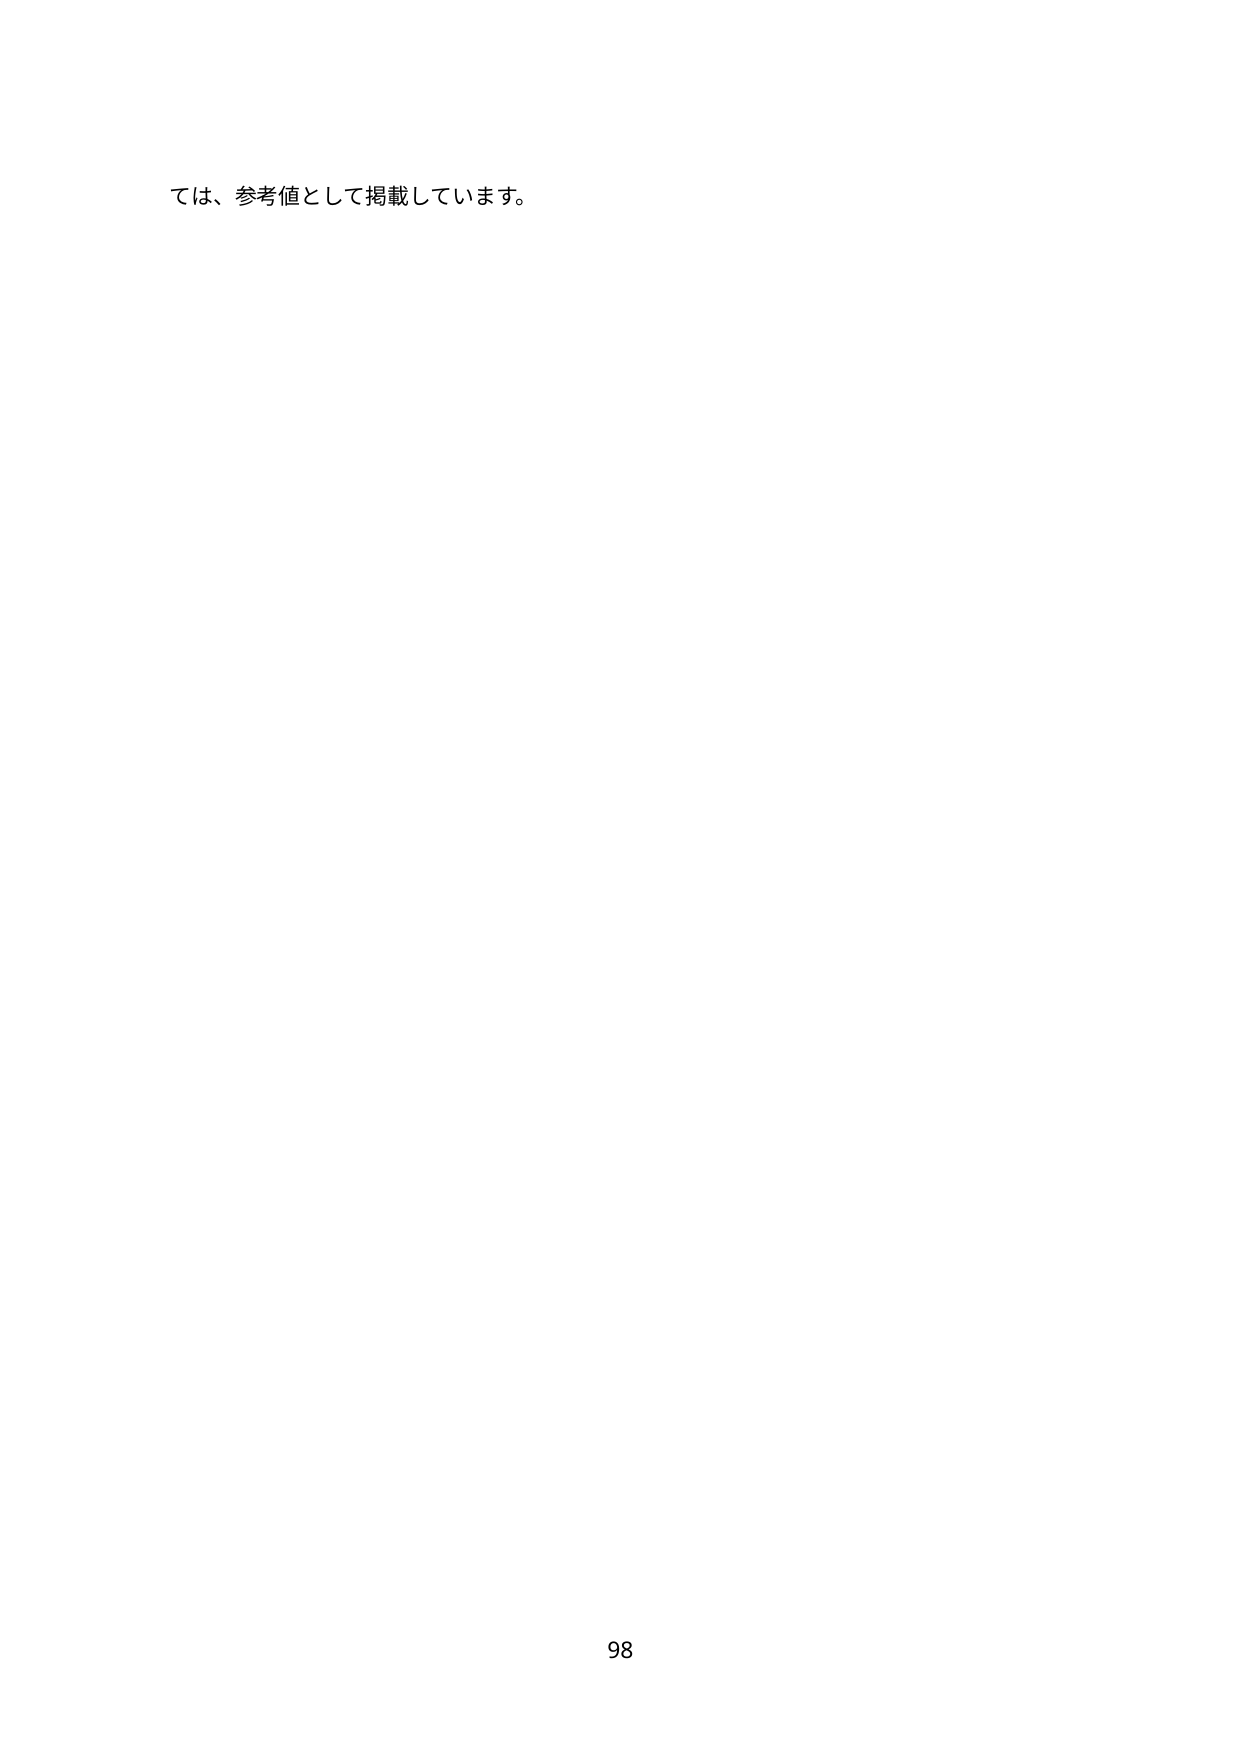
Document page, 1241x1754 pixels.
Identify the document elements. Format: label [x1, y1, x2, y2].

text [148, 179, 1092, 211]
